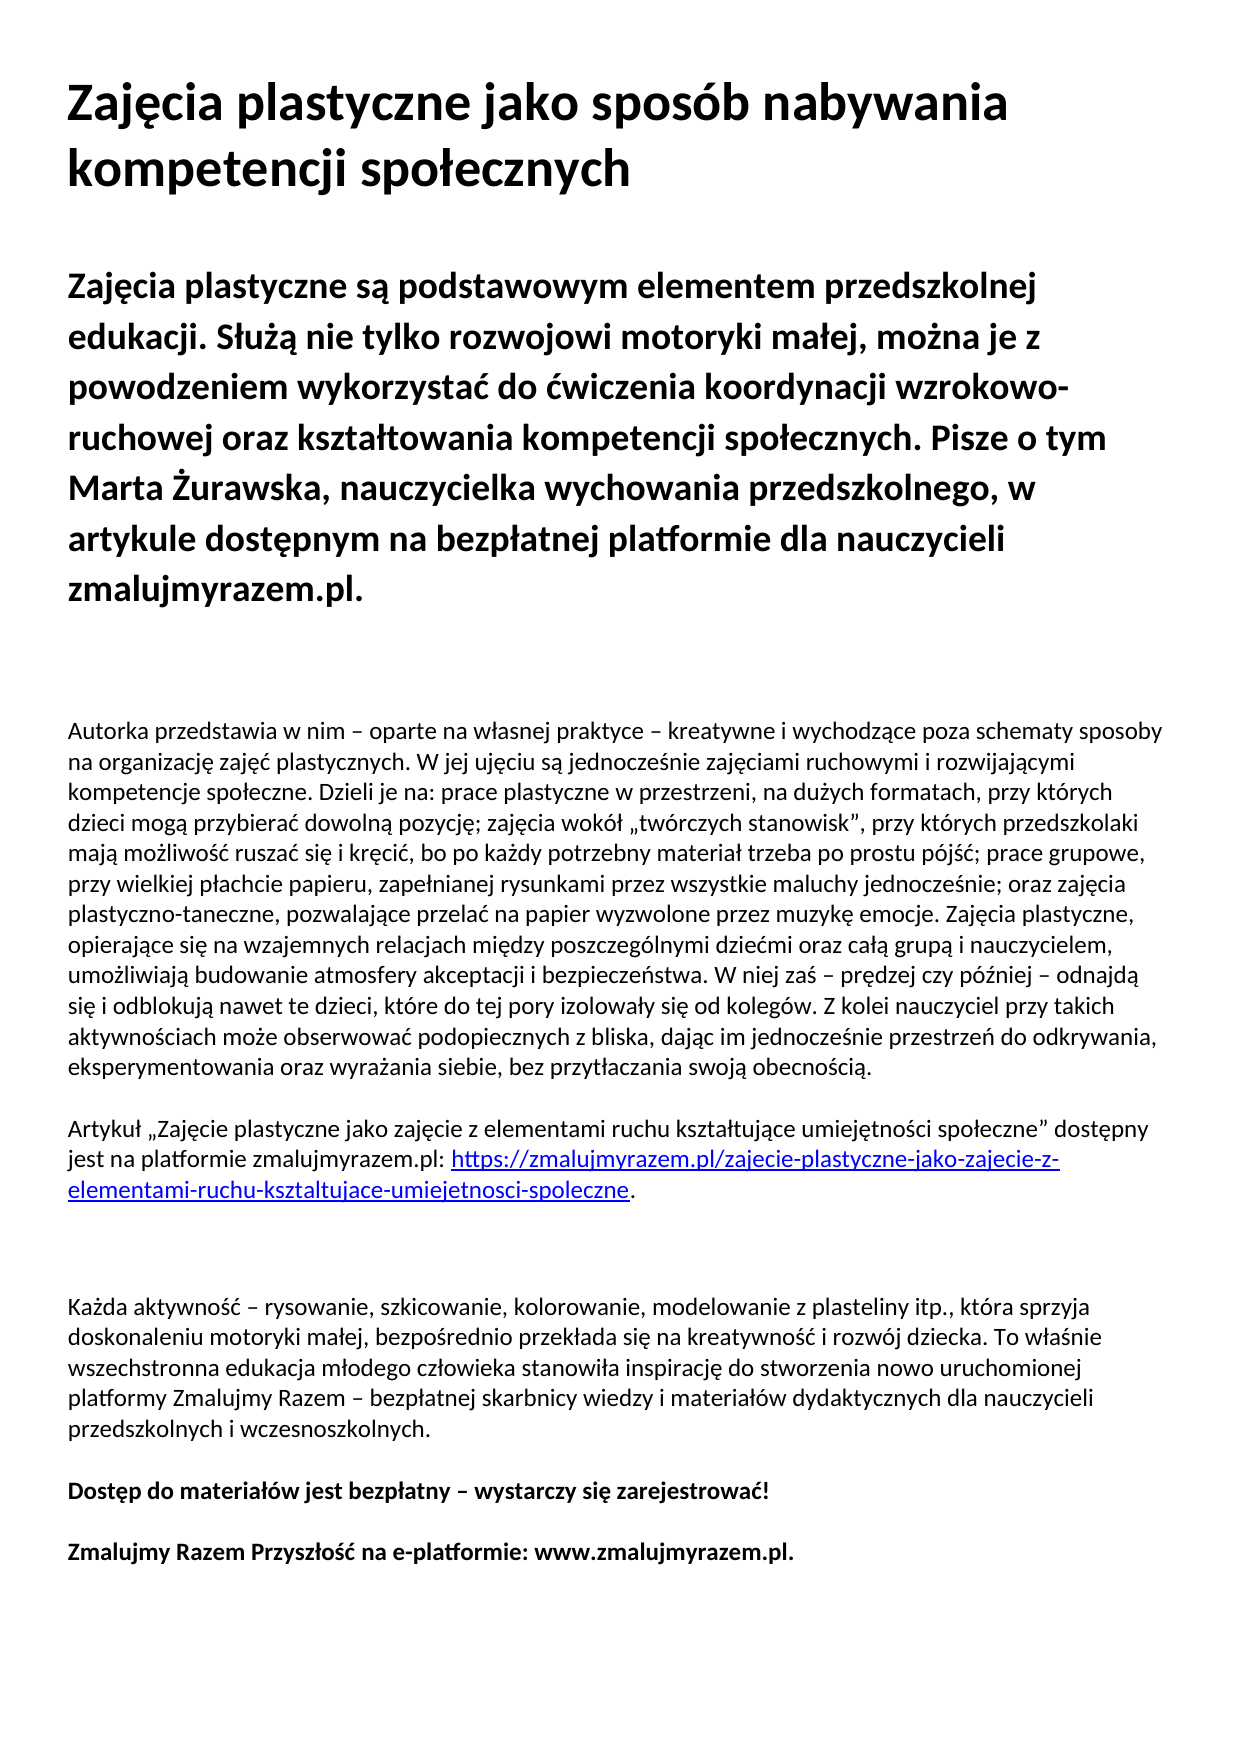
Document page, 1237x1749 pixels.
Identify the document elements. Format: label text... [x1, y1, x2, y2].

text Autorka przedstawia w nim – oparte na własnej praktyce – kreatywne i wychodzące poza schematy sposoby na organizację zajęć plastycznych. W jej ujęciu są jednocześnie zajęciami ruchowymi i rozwijającymi kompetencje społeczne. Dzieli je na: prace plastyczne w przestrzeni, na dużych formatach, przy których dzieci mogą przybierać dowolną pozycję; zajęcia wokół „twórczych stanowisk”, przy których przedszkolaki mają możliwość ruszać się i kręcić, bo po każdy potrzebny materiał trzeba po prostu pójść; prace grupowe, przy wielkiej płachcie papieru, zapełnianej rysunkami przez wszystkie maluchy jednocześnie; oraz zajęcia plastyczno-taneczne, pozwalające przelać na papier wyzwolone przez muzykę emocje. Zajęcia plastyczne, opierające się na wzajemnych relacjach między poszczególnymi dziećmi oraz całą grupą i nauczycielem, umożliwiają budowanie atmosfery akceptacji i bezpieczeństwa. W niej zaś – prędzej czy później – odnajdą się i odblokują nawet te dzieci, które do tej pory izolowały się od kolegów. Z kolei nauczyciel przy takich aktywnościach może obserwować podopiecznych z bliska, dając im jednocześnie przestrzeń do odkrywania, eksperymentowania oraz wyrażania siebie, bez przytłaczania swoją obecnością. [68, 715, 1169, 1082]
text Zmalujmy Razem Przyszłość na e-platformie: www.zmalujmyrazem.pl. [68, 1537, 1169, 1567]
text Artykuł „Zajęcie plastyczne jako zajęcie z elementami ruchu kształtujące umiejętności społeczne” dostępny jest na platformie zmalujmyrazem.pl: https://zmalujmyrazem.pl/zajecie-plastyczne-jako-zajecie-z-elementami-ruchu-ksztaltujace-umiejetnosci-spoleczne. [68, 1113, 1169, 1204]
text Każda aktywność – rysowanie, szkicowanie, kolorowanie, modelowanie z plasteliny itp., która sprzyja doskonaleniu motoryki małej, bezpośrednio przekłada się na kreatywność i rozwój dziecka. To właśnie wszechstronna edukacja młodego człowieka stanowiła inspirację do stworzenia nowo uruchomionej platformy Zmalujmy Razem – bezpłatnej skarbnicy wiedzy i materiałów dydaktycznych dla nauczycieli przedszkolnych i wczesnoszkolnych. [68, 1291, 1169, 1443]
text Zajęcia plastyczne są podstawowym elementem przedszkolnej edukacji. Służą nie tylko rozwojowi motoryki małej, można je z powodzeniem wykorzystać do ćwiczenia koordynacji wzrokowo-ruchowej oraz kształtowania kompetencji społecznych. Pisze o tym Marta Żurawska, nauczycielka wychowania przedszkolnego, w artykule dostępnym na bezpłatnej platformie dla nauczycieli zmalujmyrazem.pl. [68, 262, 1169, 611]
text Zajęcia plastyczne jako sposób nabywania kompetencji społecznych [68, 68, 1169, 200]
text Dostęp do materiałów jest bezpłatny – wystarczy się zarejestrować! [68, 1475, 1169, 1505]
